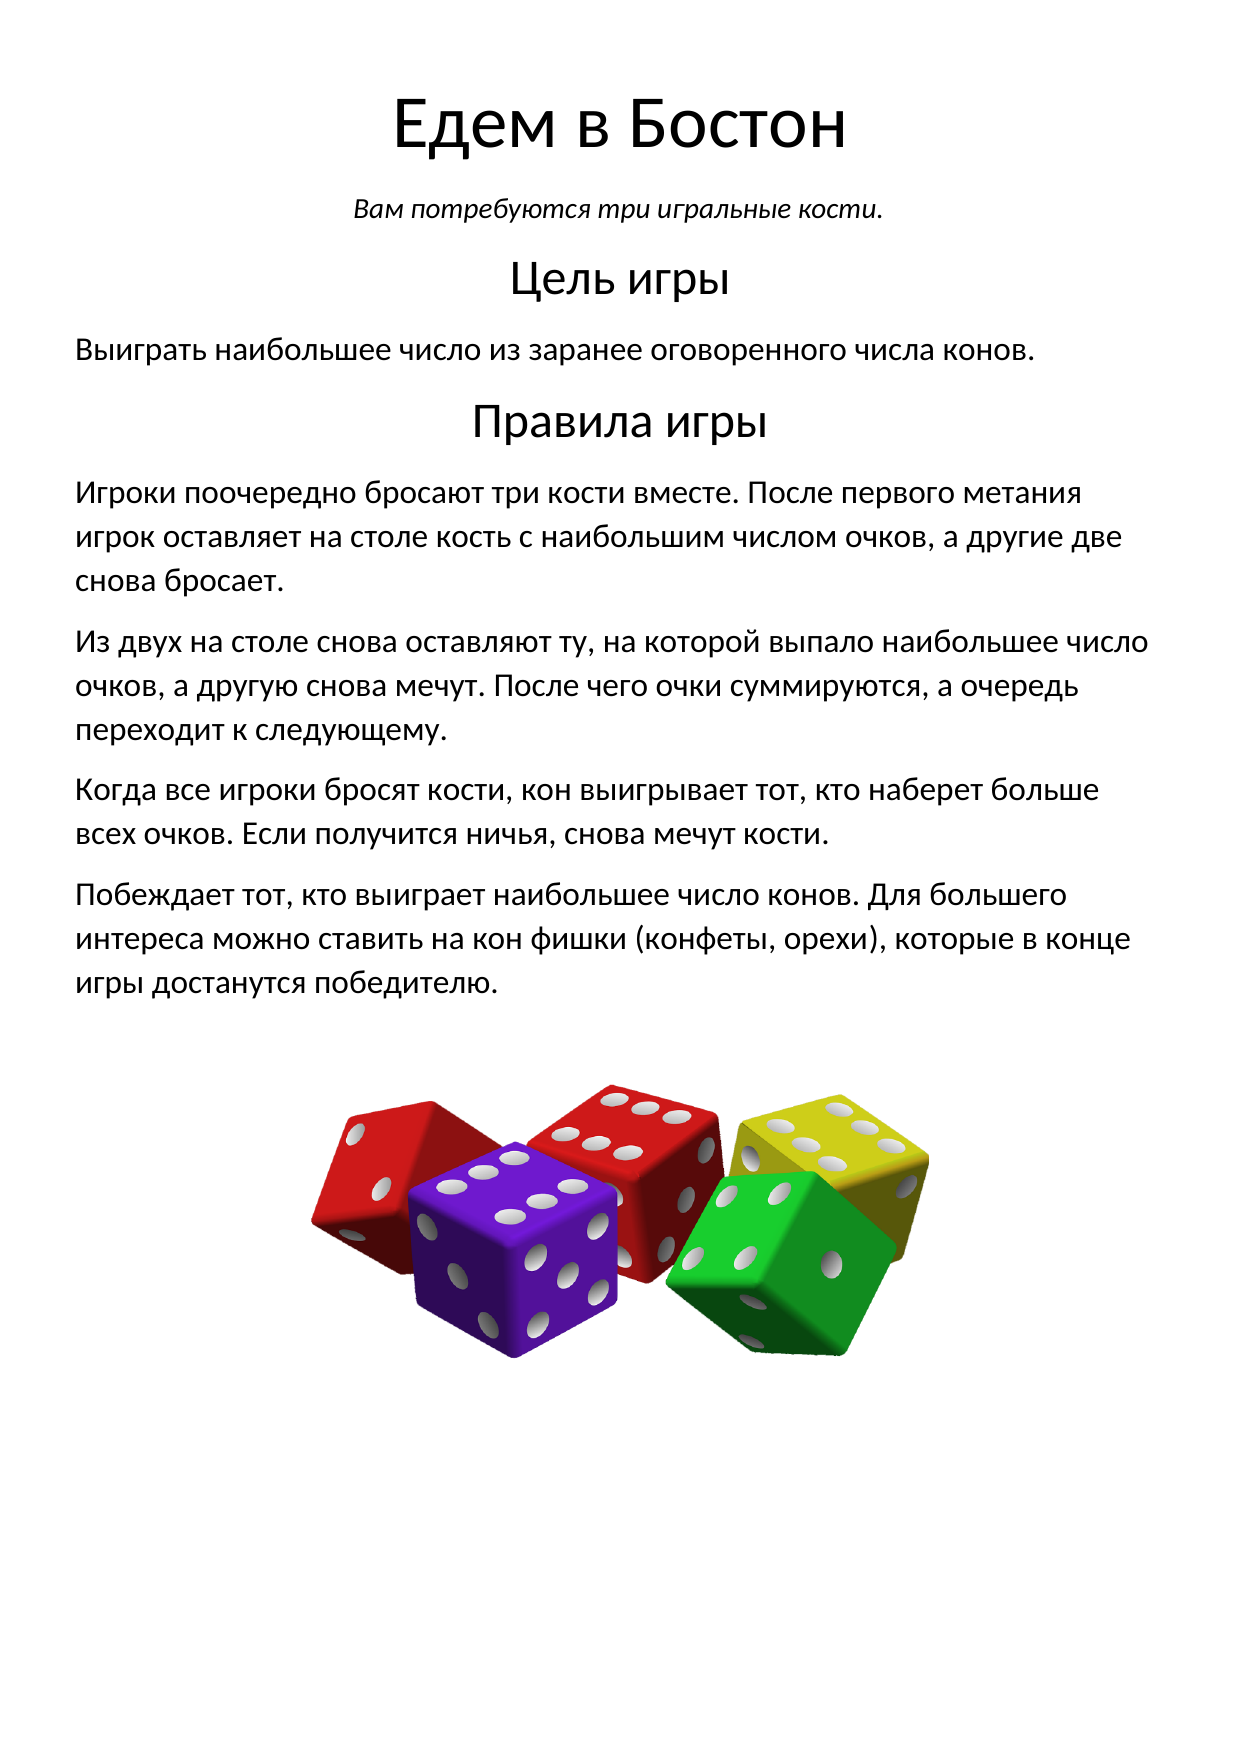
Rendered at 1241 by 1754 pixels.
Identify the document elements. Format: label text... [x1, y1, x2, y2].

text Выиграть наибольшее число из заранее оговоренного числа конов. [75, 328, 1165, 369]
text Едем в Бостон [75, 75, 1165, 167]
text Побеждает тот, кто выиграет наибольшее число конов. Для большего интереса можно ставить на кон фишки (конфеты, орехи), которые в конце игры достанутся победителю. [75, 873, 1165, 1002]
text Цель игры [75, 246, 1165, 307]
text Из двух на столе снова оставляют ту, на которой выпало наибольшее число очков, а другую снова мечут. После чего очки суммируются, а очередь переходит к следующему. [75, 620, 1165, 748]
text Когда все игроки бросят кости, кон выигрывает тот, кто наберет больше всех очков. Если получится ничья, снова мечут кости. [75, 768, 1165, 853]
text Вам потребуются три игральные кости. [75, 191, 1165, 226]
text Игроки поочередно бросают три кости вместе. После первого метания игрок оставляет на столе кость с наибольшим числом очков, а другие две снова бросает. [75, 471, 1165, 600]
text Правила игры [75, 389, 1165, 450]
